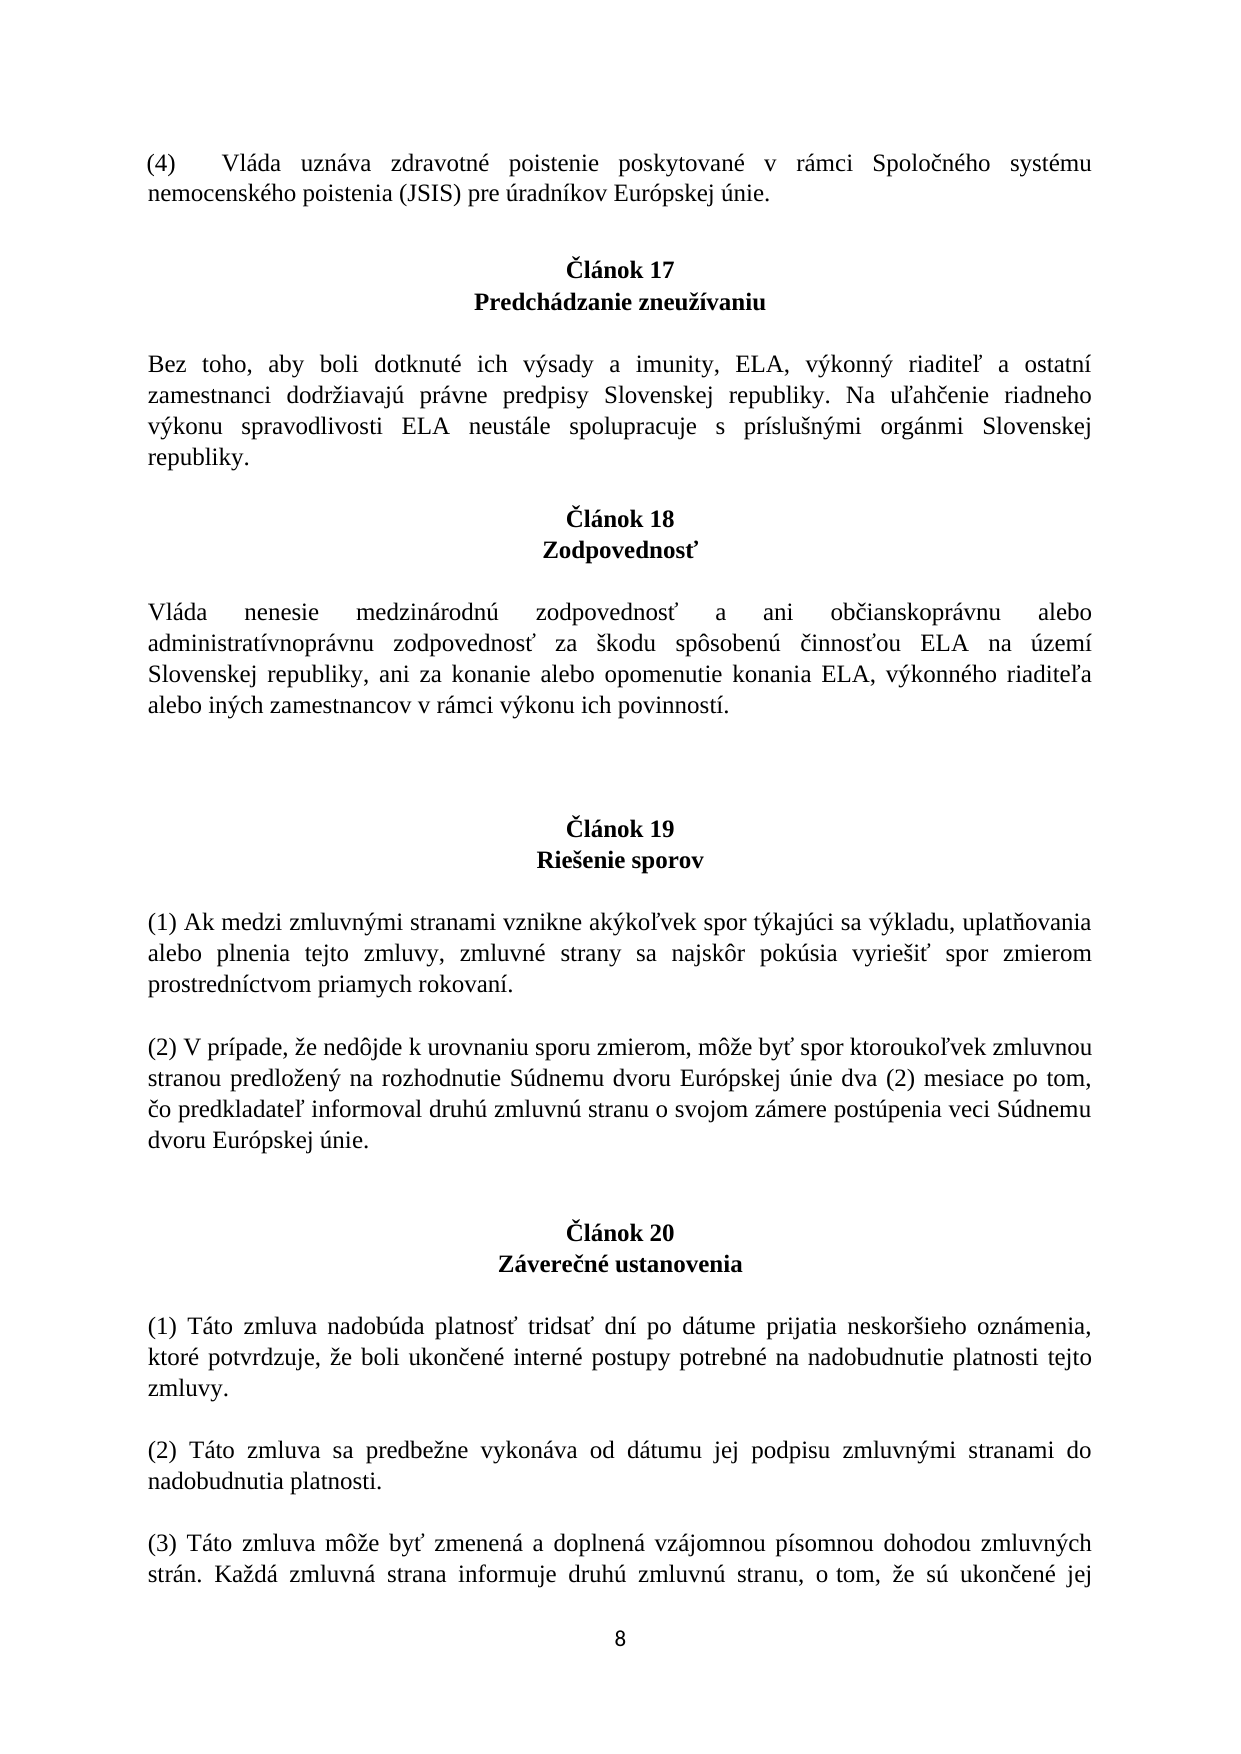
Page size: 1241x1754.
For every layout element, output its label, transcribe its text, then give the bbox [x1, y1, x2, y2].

text (2) V prípade, že nedôjde k urovnaniu sporu zmierom, môže byť spor ktoroukoľvek zmluvnou stranou predložený na rozhodnutie Súdnemu dvoru Európskej únie dva (2) mesiace po tom, čo predkladateľ informoval druhú zmluvnú stranu o svojom zámere postúpenia veci Súdnemu dvoru Európskej únie. [148, 1032, 1093, 1153]
text Článok 17 [148, 256, 1093, 284]
text Záverečné ustanovenia [148, 1249, 1093, 1278]
text (1) Ak medzi zmluvnými stranami vznikne akýkoľvek spor týkajúci sa výkladu, uplatňovania alebo plnenia tejto zmluvy, zmluvné strany sa najskôr pokúsia vyriešiť spor zmierom prostredníctvom priamych rokovaní. [148, 907, 1093, 998]
text Článok 19 [148, 814, 1093, 843]
text Článok 18 [148, 504, 1093, 533]
text (2) Táto zmluva sa predbežne vykonáva od dátumu jej podpisu zmluvnými stranami do nadobudnutia platnosti. [148, 1435, 1093, 1495]
list Vláda uznáva zdravotné poistenie poskytované v rámci Spoločného systému nemocenského poistenia (JSIS) pre úradníkov Európskej únie. [146, 148, 1093, 206]
text Zodpovednosť [148, 535, 1093, 564]
text Článok 20 [148, 1218, 1093, 1247]
text (1) Táto zmluva nadobúda platnosť tridsať dní po dátume prijatia neskoršieho oznámenia, ktoré potvrdzuje, že boli ukončené interné postupy potrebné na nadobudnutie platnosti tejto zmluvy. [148, 1311, 1093, 1402]
text Vláda nenesie medzinárodnú zodpovednosť a ani občianskoprávnu alebo administratívnoprávnu zodpovednosť za škodu spôsobenú činnosťou ELA na území Slovenskej republiky, ani za konanie alebo opomenutie konania ELA, výkonného riaditeľa alebo iných zamestnancov v rámci výkonu ich povinností. [148, 597, 1093, 719]
text Bez toho, aby boli dotknuté ich výsady a imunity, ELA, výkonný riaditeľ a ostatní zamestnanci dodržiavajú právne predpisy Slovenskej republiky. Na uľahčenie riadneho výkonu spravodlivosti ELA neustále spolupracuje s príslušnými orgánmi Slovenskej republiky. [148, 349, 1093, 471]
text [148, 1528, 1093, 1588]
text Predchádzanie zneužívaniu [148, 287, 1093, 315]
text Riešenie sporov [148, 845, 1093, 874]
